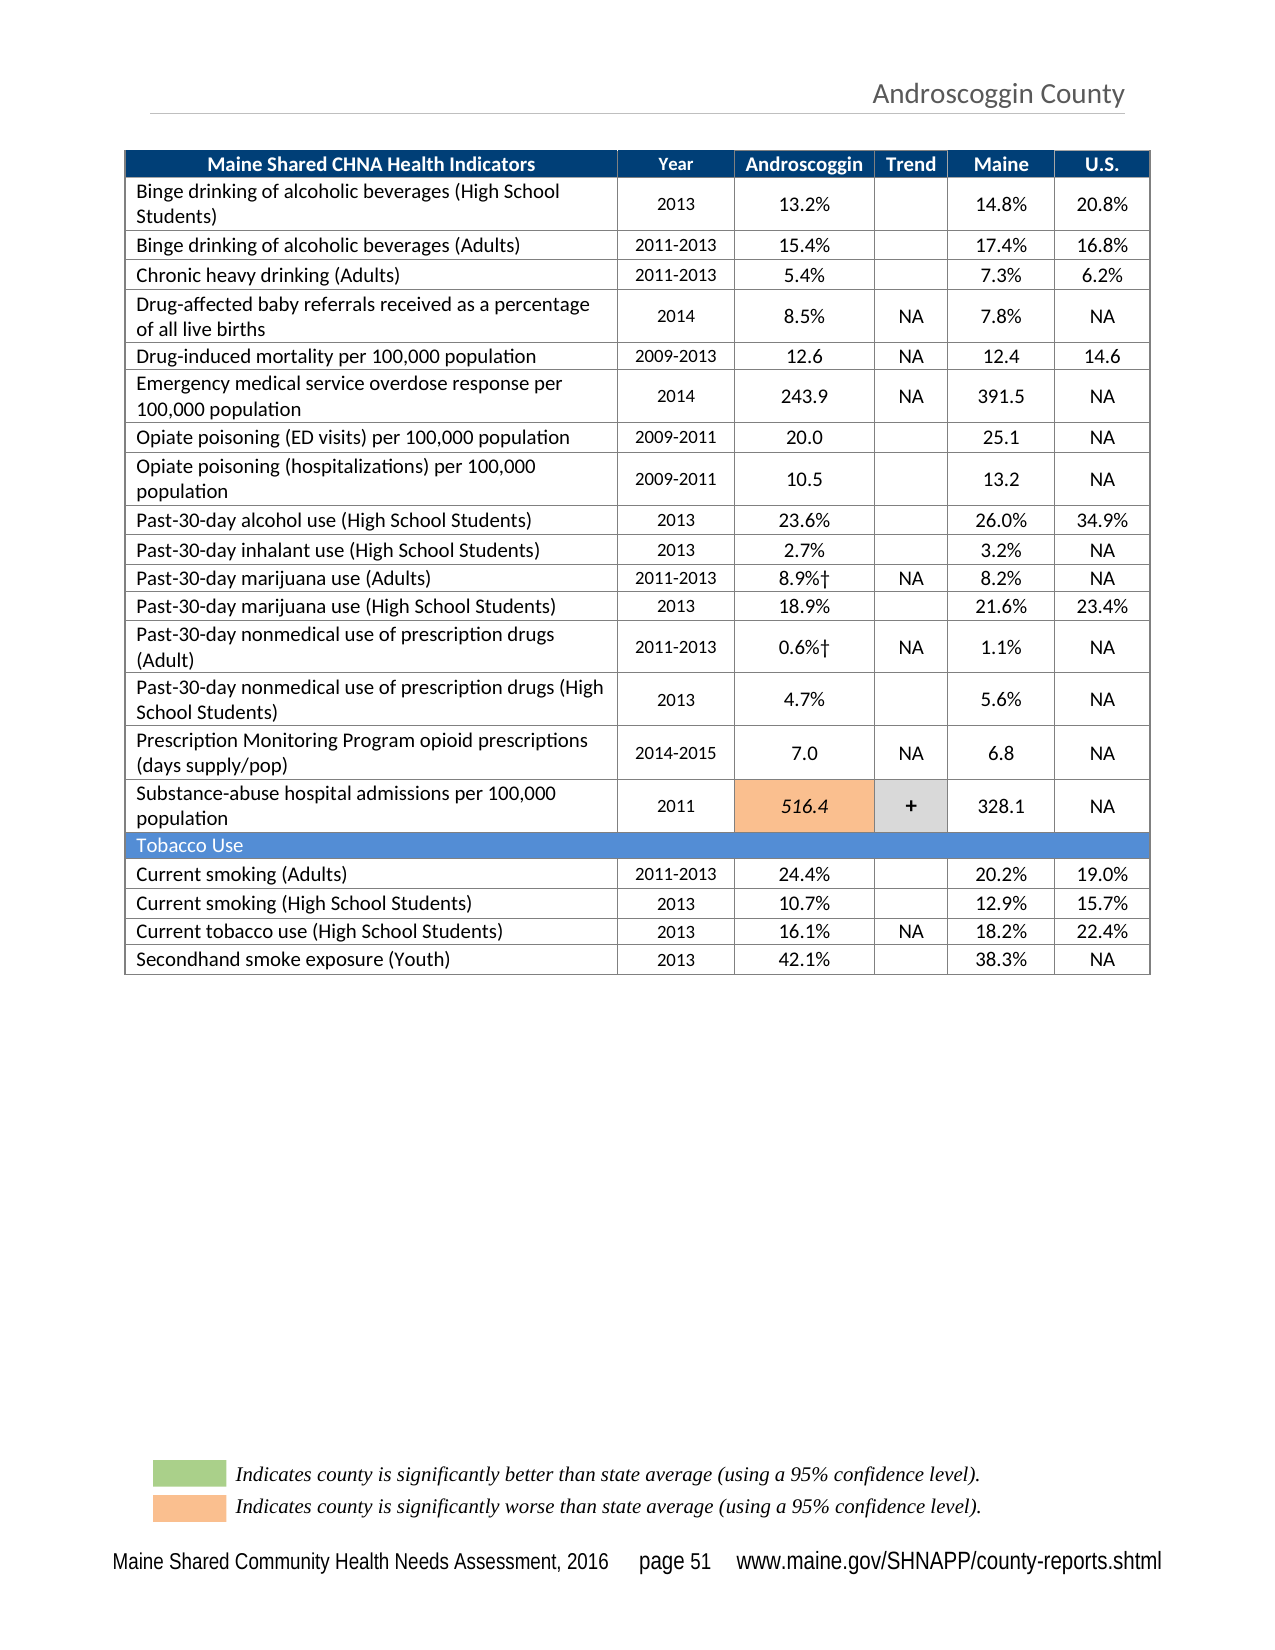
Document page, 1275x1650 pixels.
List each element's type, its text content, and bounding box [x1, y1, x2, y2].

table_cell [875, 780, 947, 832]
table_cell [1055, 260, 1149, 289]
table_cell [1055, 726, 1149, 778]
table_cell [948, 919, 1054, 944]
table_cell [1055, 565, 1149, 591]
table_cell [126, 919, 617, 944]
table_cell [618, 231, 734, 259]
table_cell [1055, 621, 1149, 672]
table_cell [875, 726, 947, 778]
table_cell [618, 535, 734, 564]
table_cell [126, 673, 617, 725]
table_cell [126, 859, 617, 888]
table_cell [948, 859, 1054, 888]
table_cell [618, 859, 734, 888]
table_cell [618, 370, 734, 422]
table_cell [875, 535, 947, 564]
table_header Maine [948, 150, 1054, 177]
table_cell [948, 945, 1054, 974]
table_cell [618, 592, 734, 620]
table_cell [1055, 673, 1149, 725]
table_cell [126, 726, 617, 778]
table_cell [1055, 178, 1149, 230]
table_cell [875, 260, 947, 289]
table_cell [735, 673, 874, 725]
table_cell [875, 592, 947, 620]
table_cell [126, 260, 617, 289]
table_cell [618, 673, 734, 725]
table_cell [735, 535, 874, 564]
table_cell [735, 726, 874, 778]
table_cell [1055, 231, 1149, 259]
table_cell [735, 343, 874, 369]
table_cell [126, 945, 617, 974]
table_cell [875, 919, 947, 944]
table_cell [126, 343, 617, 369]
table_header Maine Shared CHNA Health Indicators [126, 150, 617, 177]
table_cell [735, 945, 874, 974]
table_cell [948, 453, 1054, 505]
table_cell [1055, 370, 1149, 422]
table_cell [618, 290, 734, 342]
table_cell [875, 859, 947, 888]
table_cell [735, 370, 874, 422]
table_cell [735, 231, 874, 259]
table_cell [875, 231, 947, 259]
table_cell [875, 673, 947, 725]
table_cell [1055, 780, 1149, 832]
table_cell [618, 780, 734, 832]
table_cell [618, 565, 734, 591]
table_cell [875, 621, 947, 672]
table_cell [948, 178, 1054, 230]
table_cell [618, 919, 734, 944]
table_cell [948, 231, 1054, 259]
table_header U.S. [1055, 151, 1149, 177]
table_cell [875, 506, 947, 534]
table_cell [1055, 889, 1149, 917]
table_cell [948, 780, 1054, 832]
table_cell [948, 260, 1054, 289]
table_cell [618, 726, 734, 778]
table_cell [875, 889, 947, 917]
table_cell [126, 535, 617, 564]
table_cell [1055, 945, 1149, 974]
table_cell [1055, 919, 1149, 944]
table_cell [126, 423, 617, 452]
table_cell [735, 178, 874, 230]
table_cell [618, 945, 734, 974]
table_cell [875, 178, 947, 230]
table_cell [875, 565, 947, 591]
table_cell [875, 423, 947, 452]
table_header Trend [875, 151, 947, 177]
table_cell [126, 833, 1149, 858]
table_header Year [618, 150, 734, 177]
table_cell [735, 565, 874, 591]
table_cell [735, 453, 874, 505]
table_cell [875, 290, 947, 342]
table_header Androscoggin [735, 151, 874, 177]
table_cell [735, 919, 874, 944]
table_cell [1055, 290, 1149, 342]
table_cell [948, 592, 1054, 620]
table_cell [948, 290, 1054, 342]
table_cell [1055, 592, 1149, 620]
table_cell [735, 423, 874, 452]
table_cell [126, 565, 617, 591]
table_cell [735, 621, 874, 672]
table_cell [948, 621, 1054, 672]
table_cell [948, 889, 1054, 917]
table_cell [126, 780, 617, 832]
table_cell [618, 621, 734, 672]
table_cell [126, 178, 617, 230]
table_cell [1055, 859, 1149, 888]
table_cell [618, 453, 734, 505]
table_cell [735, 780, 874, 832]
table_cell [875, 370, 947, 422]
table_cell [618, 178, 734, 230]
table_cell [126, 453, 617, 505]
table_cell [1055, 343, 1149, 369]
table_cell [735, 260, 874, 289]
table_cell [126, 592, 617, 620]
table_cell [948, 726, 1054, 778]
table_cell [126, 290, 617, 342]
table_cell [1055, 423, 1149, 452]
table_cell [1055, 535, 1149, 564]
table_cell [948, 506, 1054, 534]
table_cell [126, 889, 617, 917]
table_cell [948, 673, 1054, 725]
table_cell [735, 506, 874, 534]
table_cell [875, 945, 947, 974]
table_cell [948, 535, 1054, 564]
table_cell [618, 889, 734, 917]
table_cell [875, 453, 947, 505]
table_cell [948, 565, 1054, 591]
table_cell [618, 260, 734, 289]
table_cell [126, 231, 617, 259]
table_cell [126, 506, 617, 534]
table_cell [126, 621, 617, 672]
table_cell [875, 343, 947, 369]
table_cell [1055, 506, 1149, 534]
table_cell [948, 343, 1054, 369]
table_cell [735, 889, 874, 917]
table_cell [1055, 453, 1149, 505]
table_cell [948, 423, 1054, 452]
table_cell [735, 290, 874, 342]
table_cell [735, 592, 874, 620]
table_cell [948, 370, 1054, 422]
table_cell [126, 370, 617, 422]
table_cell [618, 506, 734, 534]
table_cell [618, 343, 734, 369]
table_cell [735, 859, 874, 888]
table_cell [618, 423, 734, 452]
